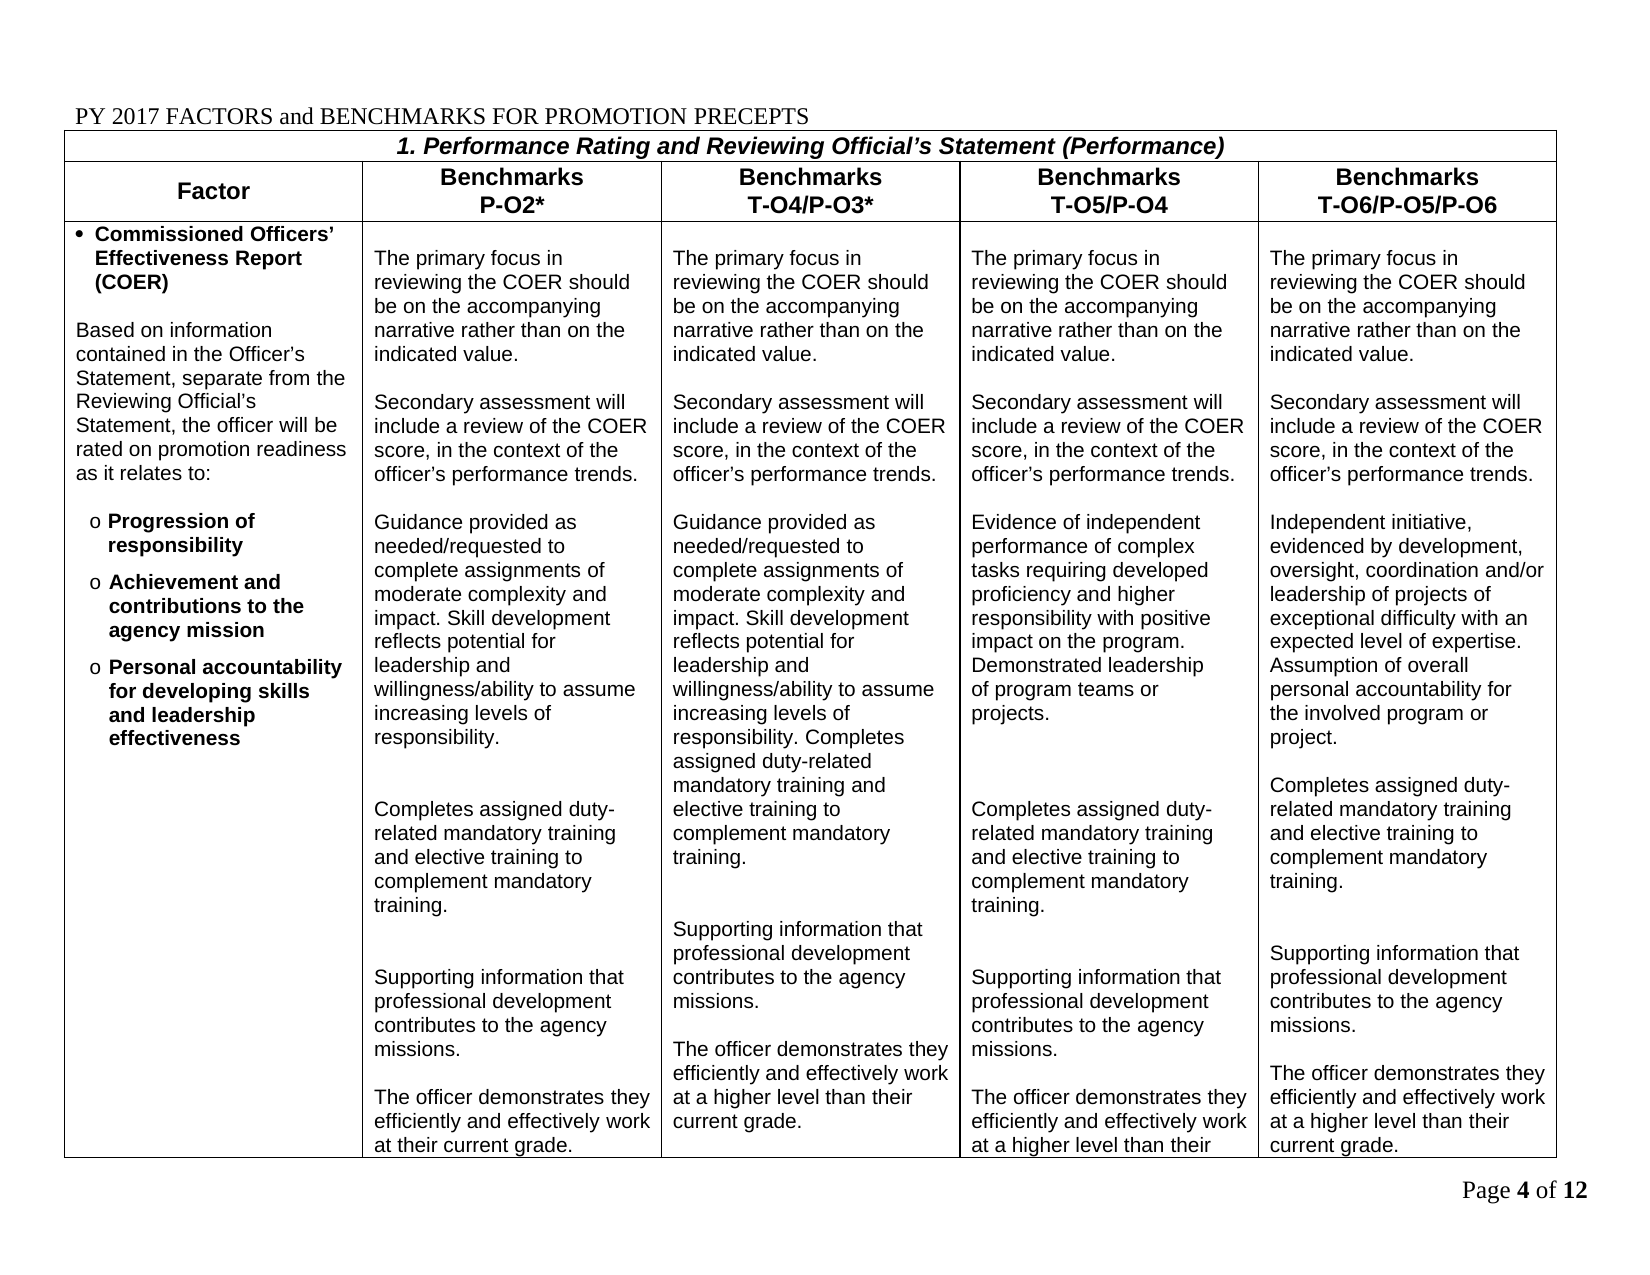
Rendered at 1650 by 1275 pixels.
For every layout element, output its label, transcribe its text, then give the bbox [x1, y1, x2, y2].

table_cell Benchmarks T-O4/P-O3* [662, 162, 959, 221]
table_cell Benchmarks T-O5/P-O4 [961, 162, 1258, 221]
table_cell Benchmarks T-O6/P-O5/P-O6 [1259, 162, 1556, 221]
table_cell The primary focus in reviewing the COER should be on the accompanying narrative rather than on the indicated value. Secondary assessment will include a review of the COER score, in the context of the officer’s performance trends. Evidence of independent performance of complex tasks requiring developed proficiency and higher responsibility with positive impact on the program. Demonstrated leadership of program teams or projects. Completes assigned duty- related mandatory training and elective training to complement mandatory training. Supporting information that professional development contributes to the agency missions. The officer demonstrates they efficiently and effectively work at a higher level than their current grade. [961, 222, 1258, 1157]
table_cell Benchmarks P-O2* [363, 162, 661, 221]
table_cell The primary focus in reviewing the COER should be on the accompanying narrative rather than on the indicated value. Secondary assessment will include a review of the COER score, in the context of the officer’s performance trends. Guidance provided as needed/requested to complete assignments of moderate complexity and impact. Skill development reflects potential for leadership and willingness/ability to assume increasing levels of responsibility. Completes assigned duty-related mandatory training and elective training to complement mandatory training. Supporting information that professional development contributes to the agency missions. The officer demonstrates they efficiently and effectively work at a higher level than their current grade. [662, 222, 959, 1157]
table_cell The primary focus in reviewing the COER should be on the accompanying narrative rather than on the indicated value. Secondary assessment will include a review of the COER score, in the context of the officer’s performance trends. Guidance provided as needed/requested to complete assignments of moderate complexity and impact. Skill development reflects potential for leadership and willingness/ability to assume increasing levels of responsibility. Completes assigned duty- related mandatory training and elective training to complement mandatory training. Supporting information that professional development contributes to the agency missions. The officer demonstrates they efficiently and effectively work at their current grade. [363, 222, 661, 1157]
table_cell The primary focus in reviewing the COER should be on the accompanying narrative rather than on the indicated value. Secondary assessment will include a review of the COER score, in the context of the officer’s performance trends. Independent initiative, evidenced by development, oversight, coordination and/or leadership of projects of exceptional difficulty with an expected level of expertise. Assumption of overall personal accountability for the involved program or project. Completes assigned duty- related mandatory training and elective training to complement mandatory training. Supporting information that professional development contributes to the agency missions. The officer demonstrates they efficiently and effectively work at a higher level than their current grade. [1259, 222, 1556, 1157]
table_cell Factor [65, 162, 362, 221]
table_cell Commissioned Officers’ Effectiveness Report (COER) Based on information contained in the Officer’s Statement, separate from the Reviewing Official’s Statement, the officer will be rated on promotion readiness as it relates to: Progression of responsibility Achievement and contributions to the agency mission Personal accountability for developing skills and leadership effectiveness [65, 222, 362, 1157]
table_header 1. Performance Rating and Reviewing Official’s Statement (Performance) [65, 131, 1556, 161]
text PY 2017 FACTORS and BENCHMARKS FOR PROMOTION PRECEPTS [75, 102, 1563, 130]
